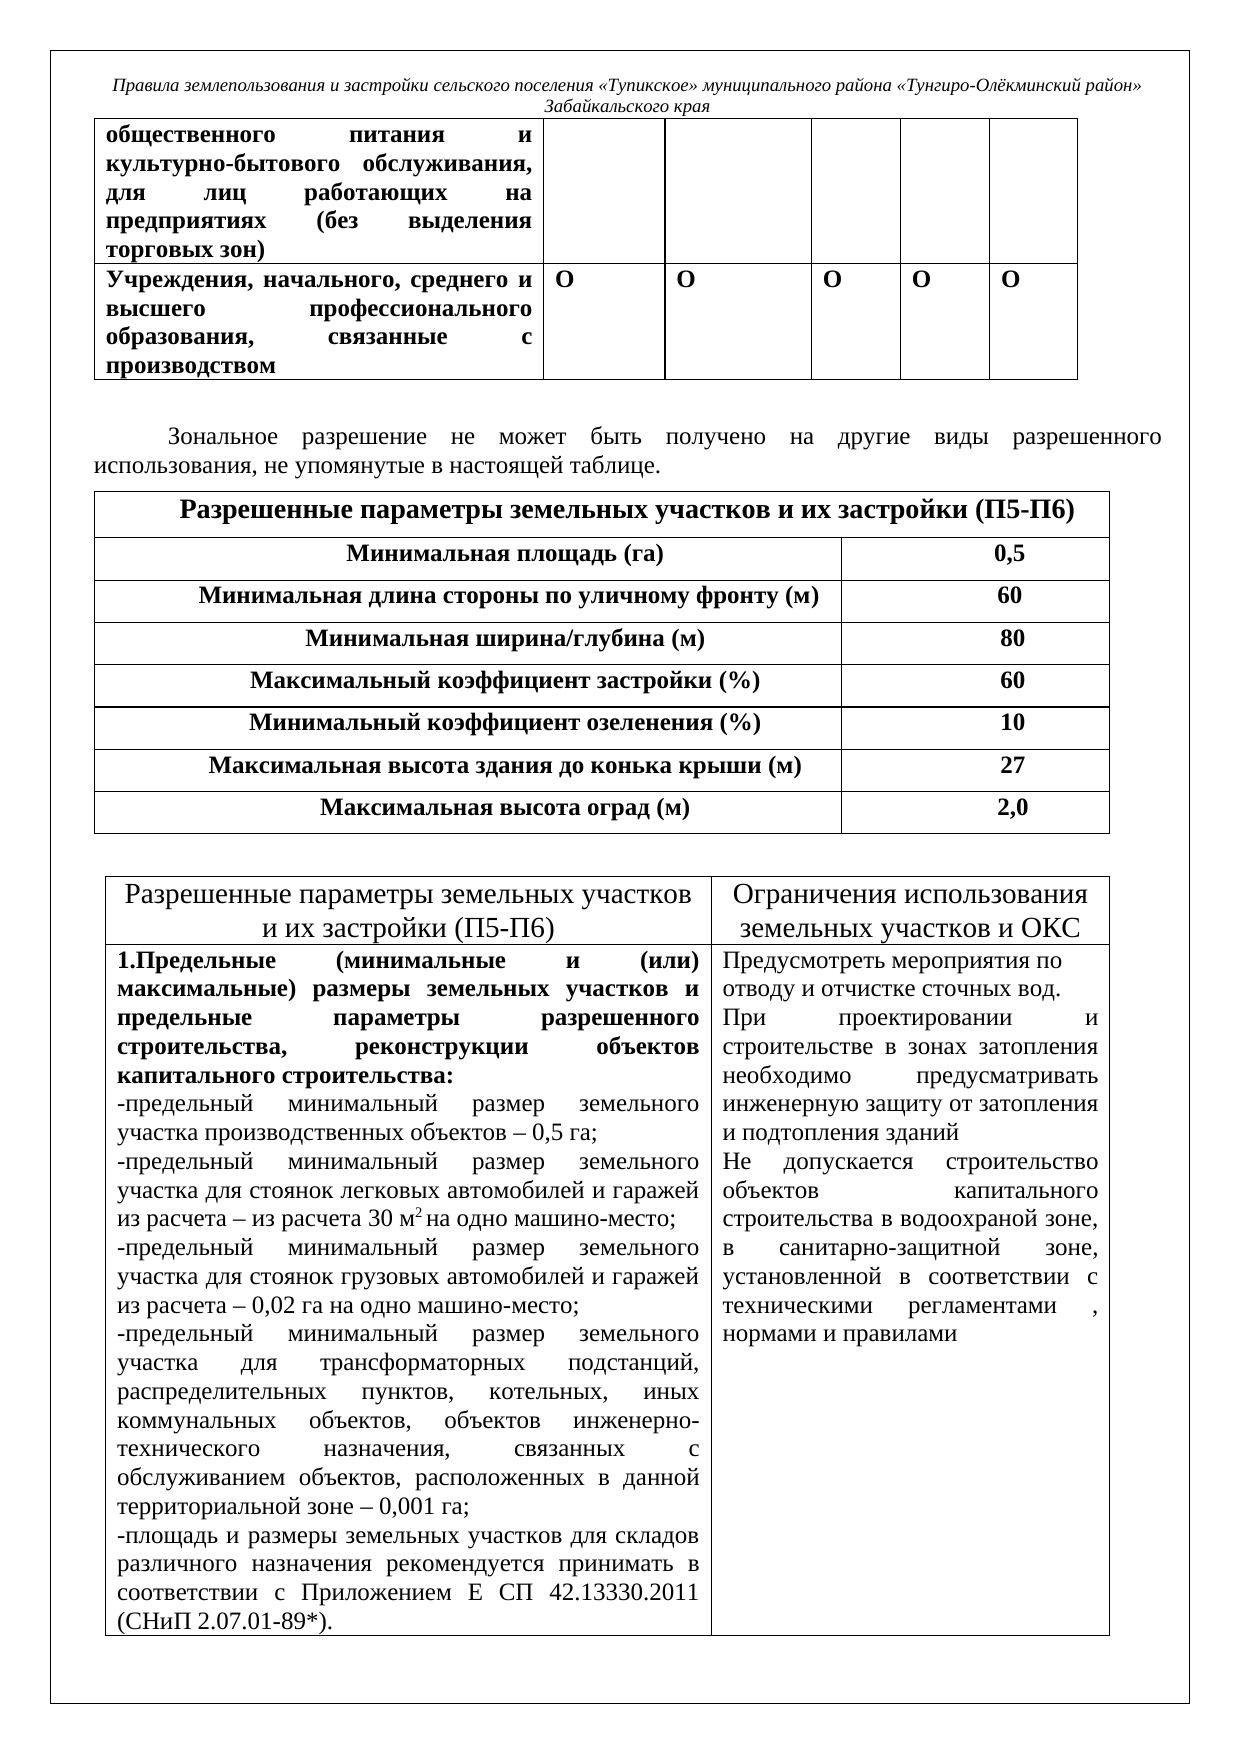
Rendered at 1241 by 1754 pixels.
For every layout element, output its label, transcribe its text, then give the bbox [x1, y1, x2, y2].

table_cell О [544, 119, 664, 263]
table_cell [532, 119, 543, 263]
table_cell О [901, 264, 989, 379]
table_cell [106, 945, 711, 1635]
table_cell Максимальная высота здания до конька крыши (м) [95, 750, 841, 791]
table_cell Максимальная высота оград (м) [95, 792, 841, 833]
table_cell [712, 945, 1109, 1635]
table_header Разрешенные параметры земельных участков и их застройки (П5-П6) [106, 877, 711, 944]
table_cell О [544, 264, 664, 379]
table_cell О [812, 264, 900, 379]
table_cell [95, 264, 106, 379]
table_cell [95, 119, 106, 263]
table_cell 0,5 [842, 538, 1109, 579]
table_header Разрешенные параметры земельных участков и их застройки (П5-П6) [95, 492, 1109, 537]
table_cell О [990, 119, 1077, 263]
table_cell Минимальный коэффициент озеленения (%) [95, 708, 841, 749]
table_header Ограничения использования земельных участков и ОКС [712, 877, 1109, 944]
table_cell 60 [842, 665, 1109, 706]
table_cell 10 [842, 708, 1109, 749]
table_cell 60 [842, 581, 1109, 622]
table_cell О [990, 264, 1077, 379]
table_cell О [901, 119, 989, 263]
table_cell Минимальная площадь (га) [95, 538, 841, 579]
table_cell 80 [842, 623, 1109, 664]
table_cell О [666, 119, 811, 263]
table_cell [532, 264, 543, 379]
table_cell О [812, 119, 900, 263]
table_cell Минимальная длина стороны по уличному фронту (м) [95, 581, 841, 622]
table_cell 2,0 [842, 792, 1109, 833]
table_cell Максимальный коэффициент застройки (%) [95, 665, 841, 706]
text Зональное разрешение не может быть получено на другие виды разрешенного использования, не упомянутые в настоящей таблице. [94, 421, 1162, 479]
table_cell Минимальная ширина/глубина (м) [95, 623, 841, 664]
table_cell О [666, 264, 811, 379]
table_cell 27 [842, 750, 1109, 791]
